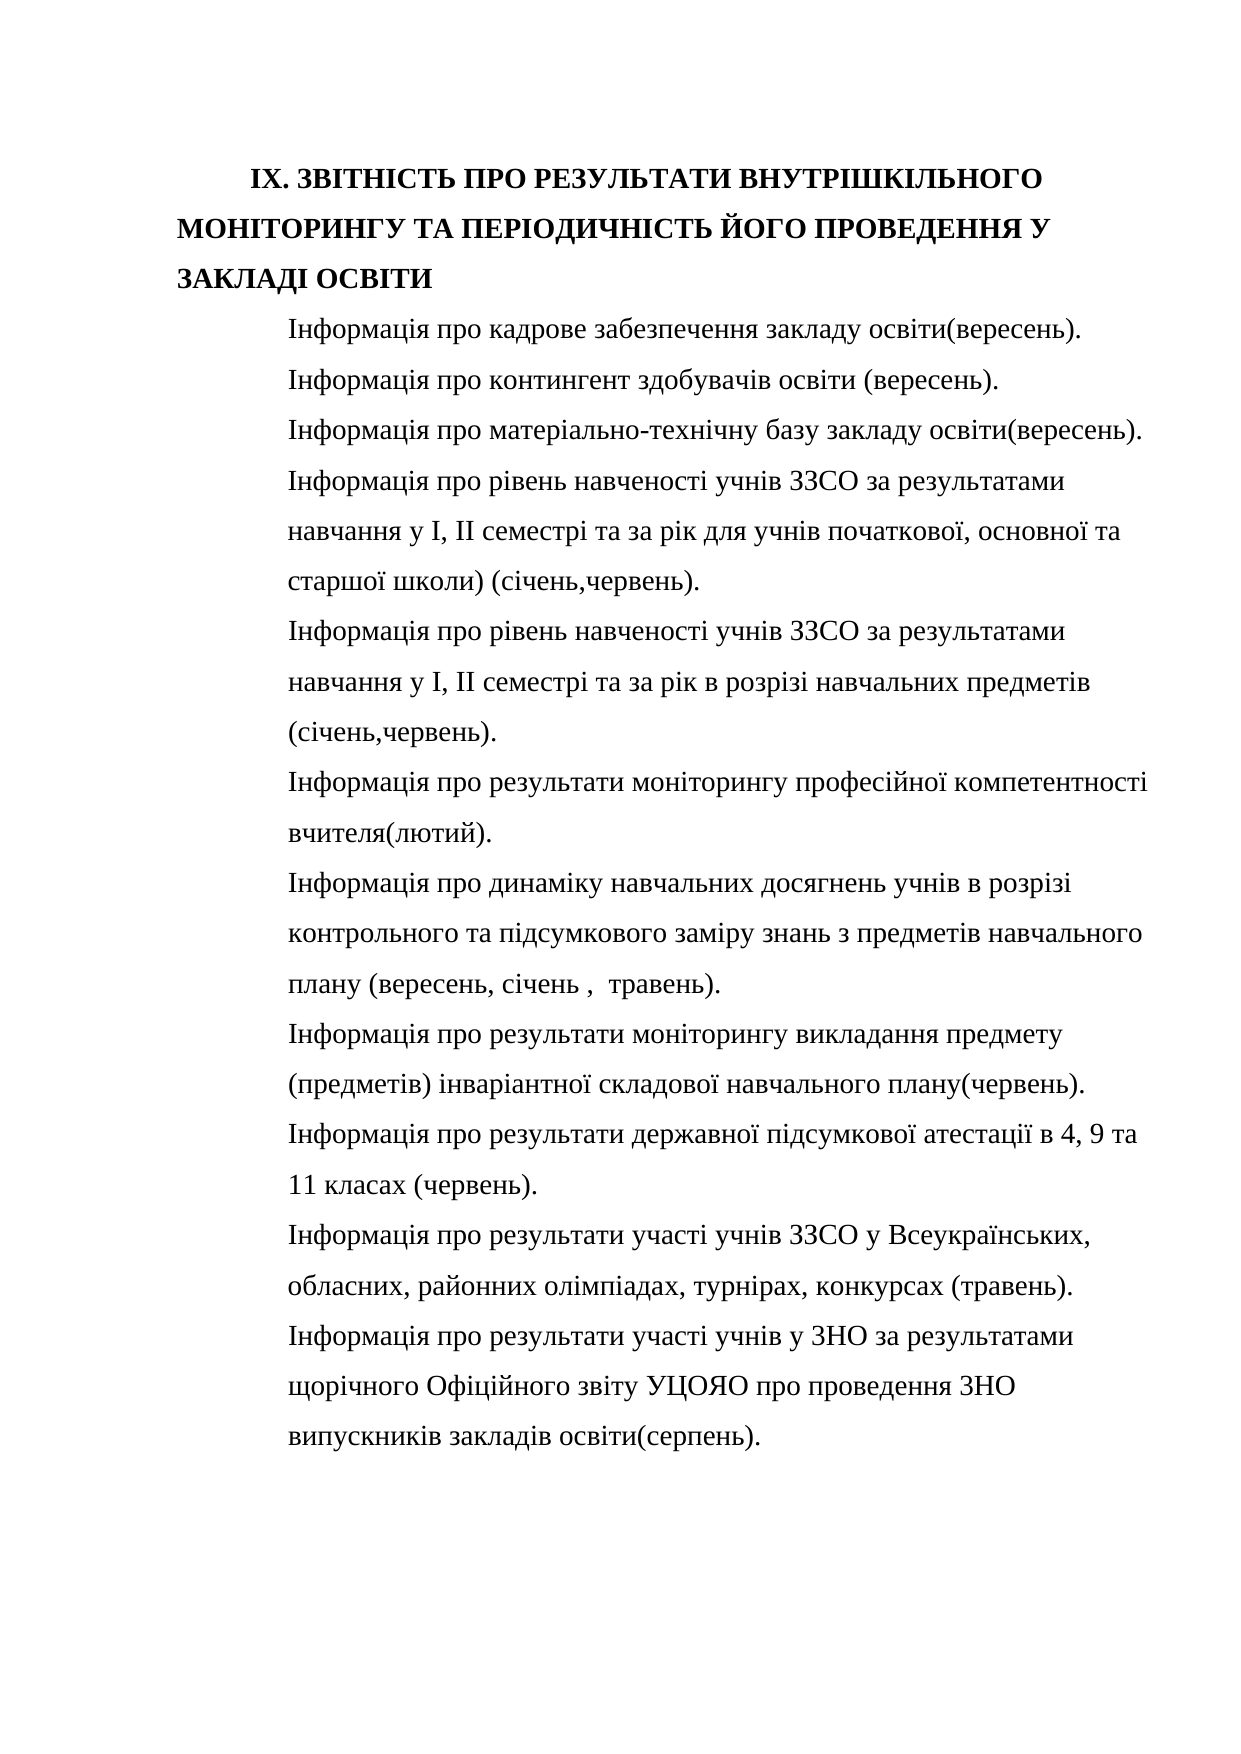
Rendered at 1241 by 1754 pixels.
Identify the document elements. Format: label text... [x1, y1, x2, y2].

list Інформація про результати участі учнів у 3HO за результатами щорічного Офіційного звіту УЦОЯО про проведення 3HO випускників закладів освіти(серпень). [288, 1318, 1149, 1452]
text Інформація про динаміку навчальних досягнень учнів в розрізі контрольного та підсумкового заміру знань з предметів навчального плану (вересень, січень , травень). [288, 865, 1148, 999]
text Інформація про матеріально-технічну базу закладу освіти(вересень). Інформація про рівень навченості учнів ЗЗСО за результатами навчання у I, II семестрі та за рік для учнів початкової, основної та старшої школи) (січень,червень). [287, 412, 1148, 597]
subtitle IX. ЗВІТНІСТЬ ПРО РЕЗУЛЬТАТИ ВНУТРІШКІЛЬНОГО МОНІТОРИНГУ ТА ПЕРІОДИЧНІСТЬ ЙОГО ПРОВЕДЕННЯ У ЗАКЛАДІ ОСВІТИ [177, 161, 1151, 295]
list Інформація про рівень навченості учнів ЗЗСО за результатами навчання у I, II семестрі та за рік в розрізі навчальних предметів (січень,червень). [288, 613, 1146, 748]
text Інформація про результати участі учнів ЗЗСО у Всеукраїнських, обласних, районних олімпіадах, турнірах, конкурсах (травень). [287, 1217, 1148, 1301]
list Інформація про результати моніторингу викладання предмету (предметів) інваріантної складової навчального плану(червень). [288, 1016, 1147, 1100]
text Інформація про результати моніторингу професійної компетентності вчителя(лютий). [288, 764, 1149, 848]
list Інформація про кадрове забезпечення закладу освіти(вересень). [288, 312, 1161, 345]
text Інформація про контингент здобувачів освіти (вересень). [288, 362, 1161, 396]
text Інформація про результати державної підсумкової атестації в 4, 9 та 11 класах (червень). [288, 1117, 1149, 1201]
